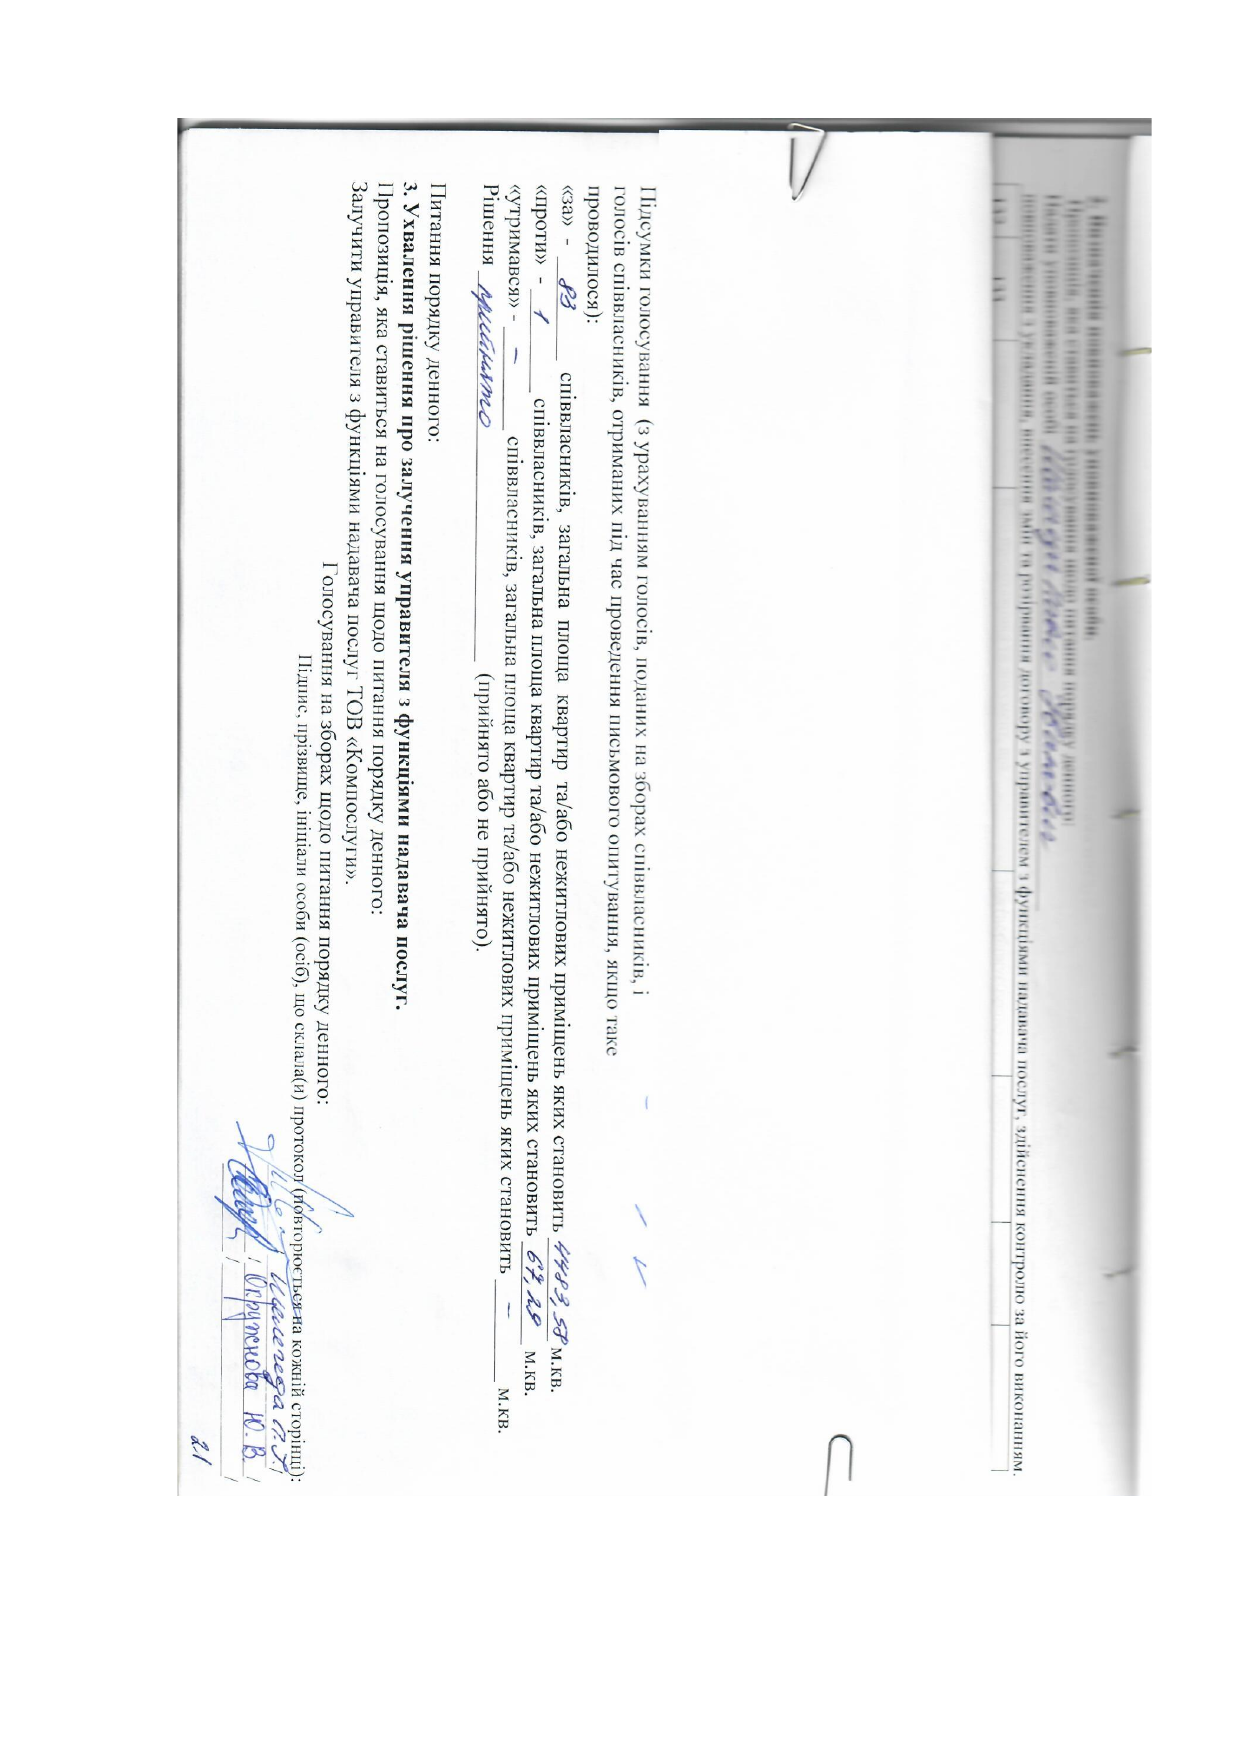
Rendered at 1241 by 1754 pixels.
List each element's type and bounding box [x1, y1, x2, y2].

picture [177, 118, 1152, 1496]
